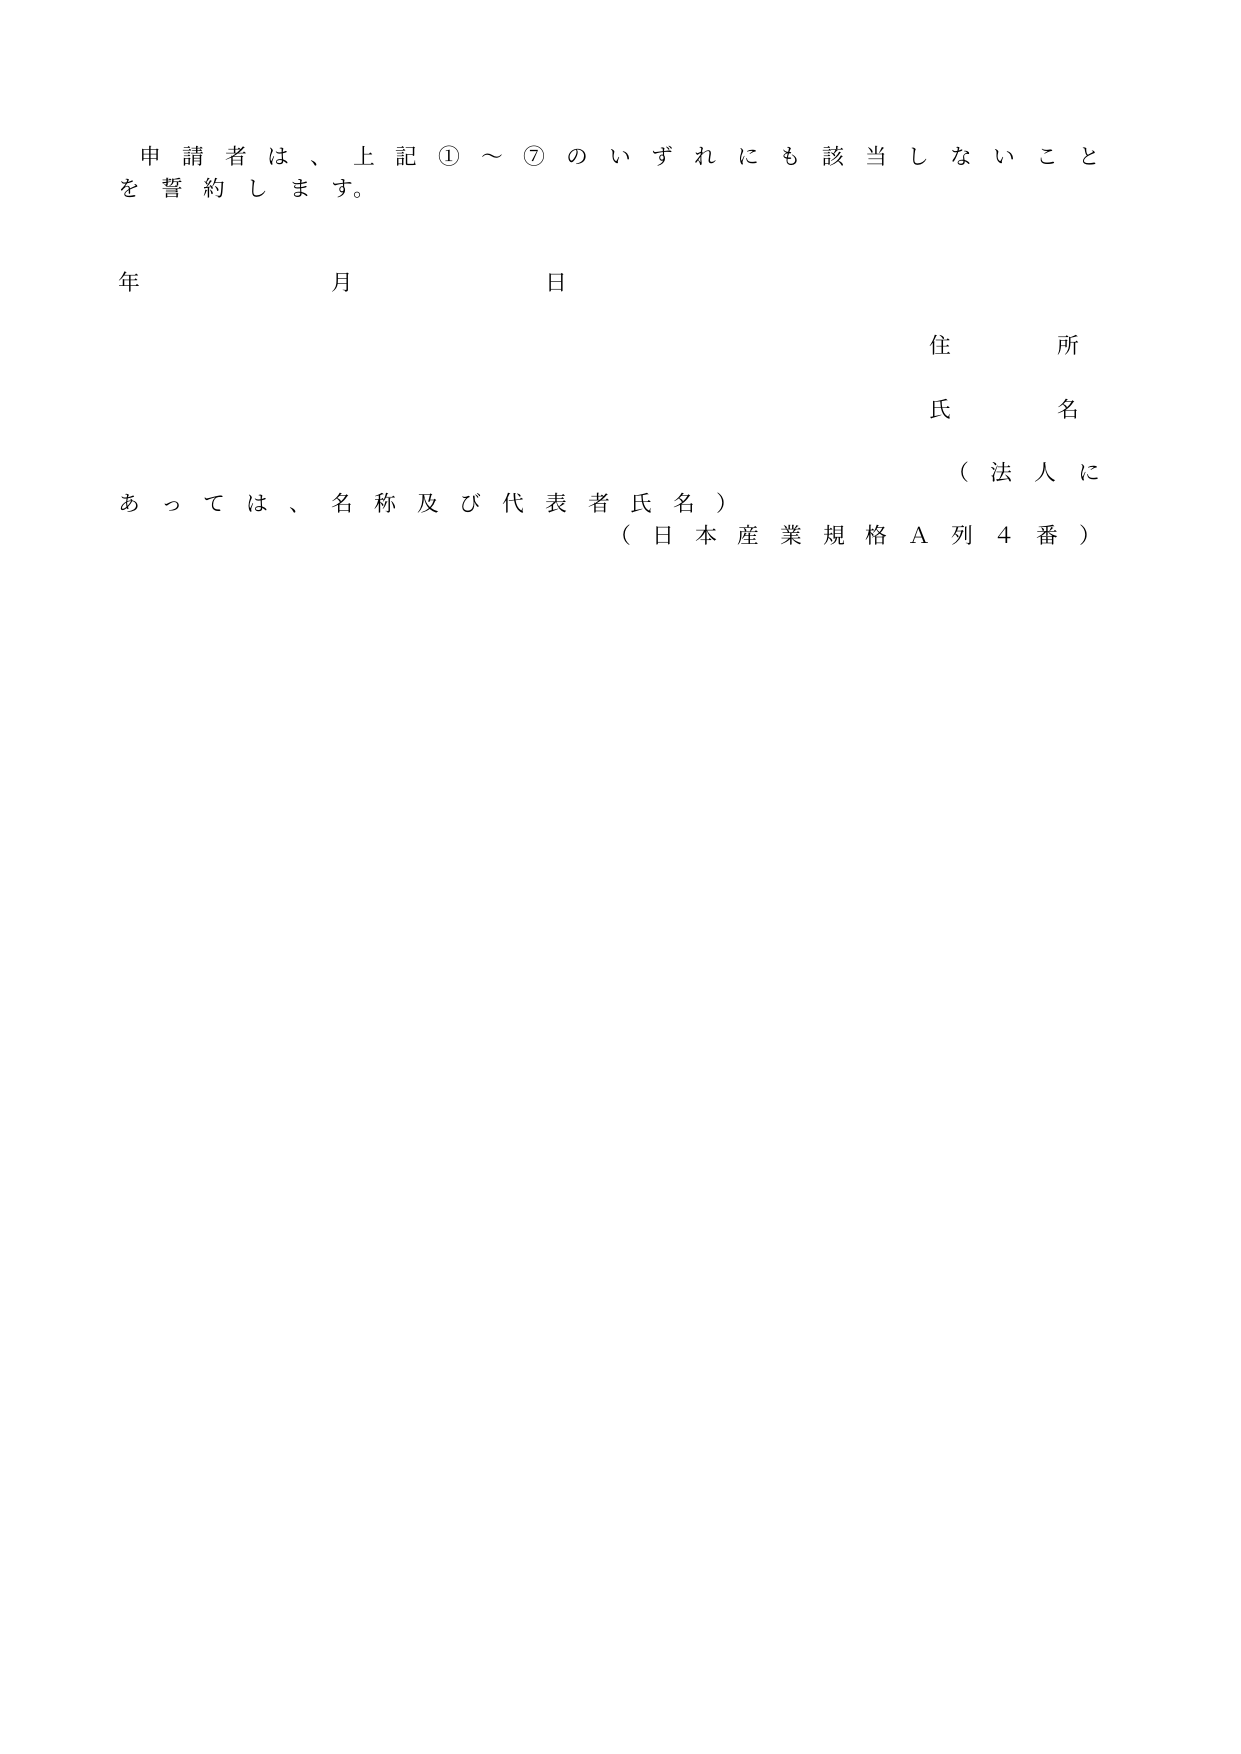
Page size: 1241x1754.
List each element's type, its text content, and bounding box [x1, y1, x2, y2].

text 住 所 [118, 329, 1122, 360]
text 年 月 日 [118, 234, 1122, 297]
text （日本産業規格Ａ列４番） [118, 518, 1122, 549]
text （法人にあっては、名称及び代表者氏名） [118, 455, 1122, 518]
text 氏 名 [118, 392, 1122, 423]
text 申請者は、上記①～⑦のいずれにも該当しないことを誓約します。 [118, 139, 1122, 202]
